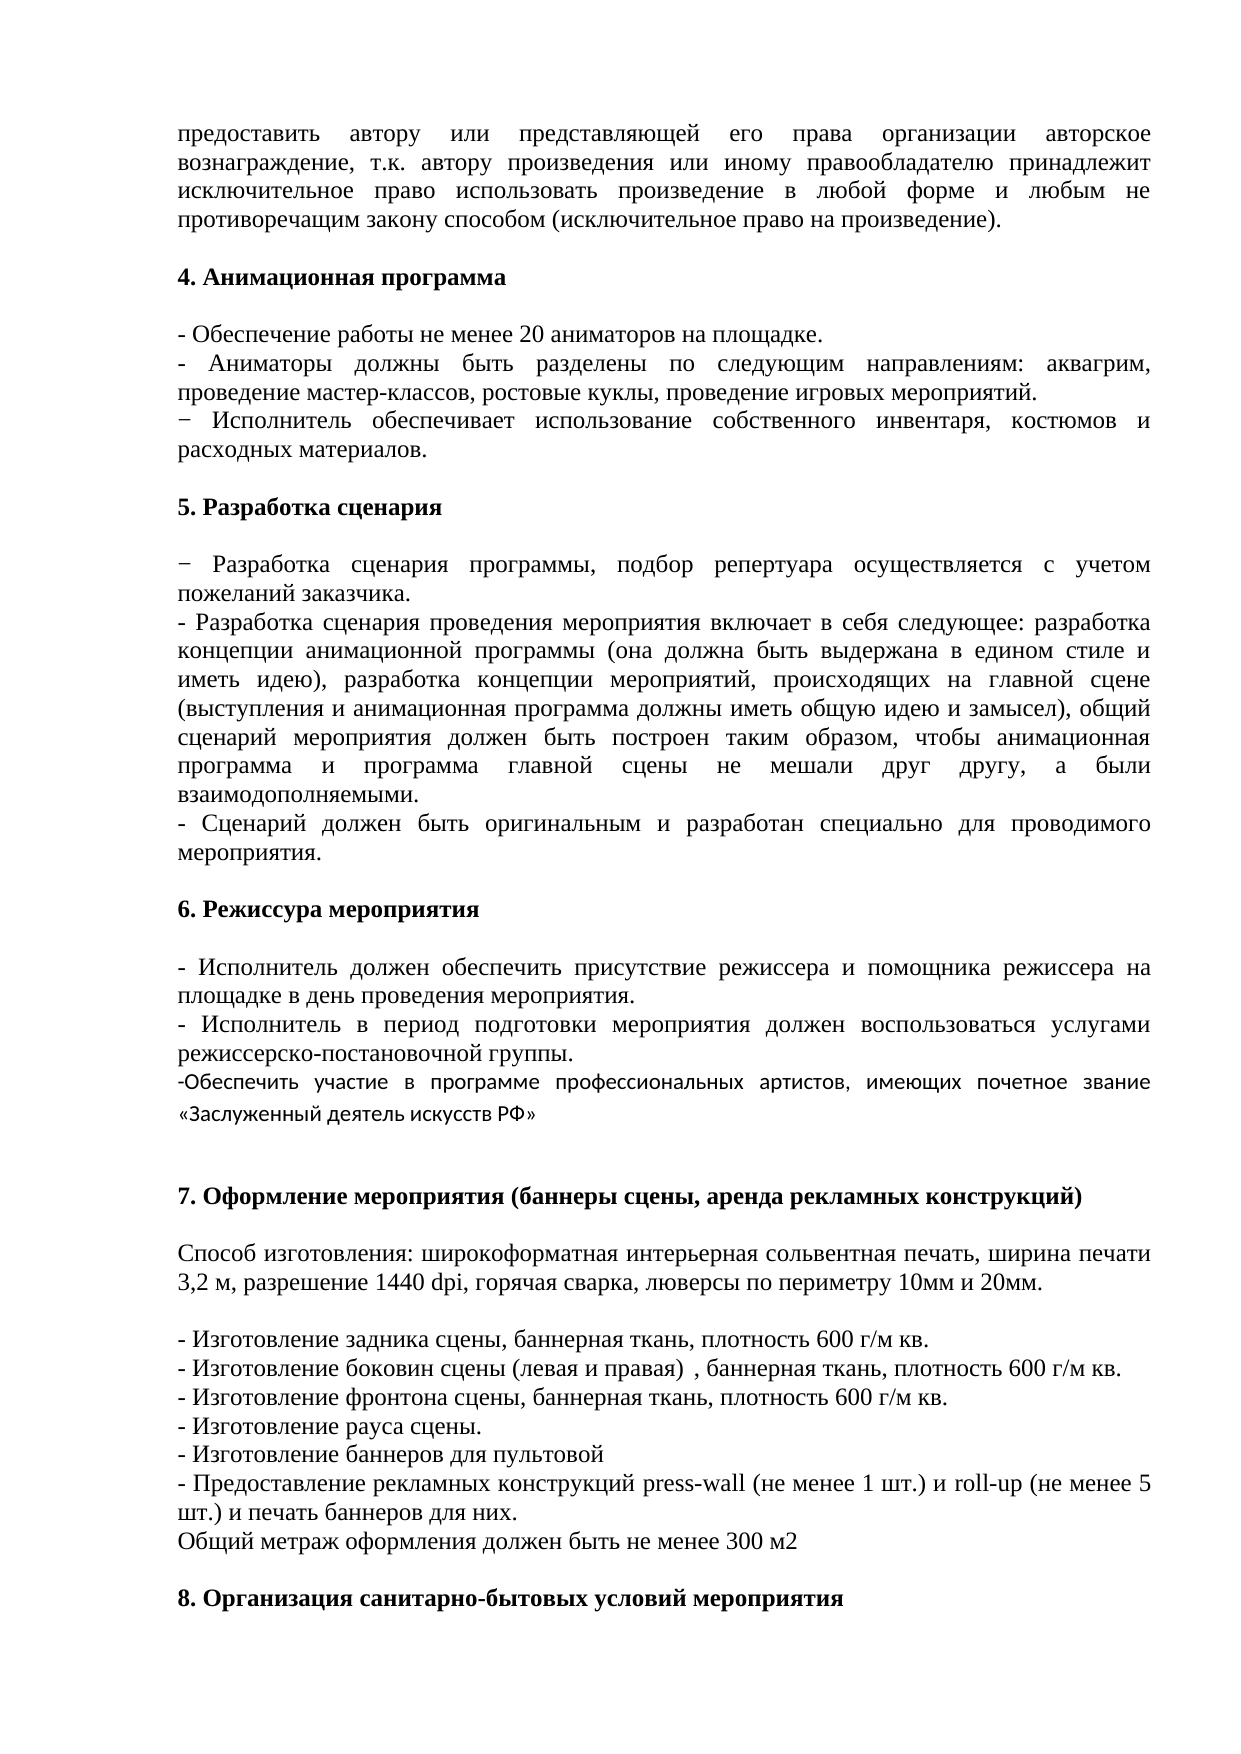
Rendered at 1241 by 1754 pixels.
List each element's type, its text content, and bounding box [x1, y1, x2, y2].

text - Изготовление задника сцены, баннерная ткань, плотность 600 г/м кв. [177, 1324, 1152, 1353]
text - Исполнитель должен обеспечить присутствие режиссера и помощника режиссера на площадке в день проведения мероприятия. [177, 952, 1152, 1009]
text − Разработка сценария программы, подбор репертуара осуществляется с учетом пожеланий заказчика. [177, 549, 1152, 607]
text - Изготовление баннеров для пультовой [177, 1439, 1152, 1468]
text 5. Разработка сценария [177, 492, 1152, 521]
text − Исполнитель обеспечивает использование собственного инвентаря, костюмов и расходных материалов. [177, 406, 1152, 463]
text - Аниматоры должны быть разделены по следующим направлениям: аквагрим, проведение мастер-классов, ростовые куклы, проведение игровых мероприятий. [177, 348, 1152, 406]
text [177, 118, 1152, 233]
text 7. Оформление мероприятия (баннеры сцены, аренда рекламных конструкций) [177, 1181, 1152, 1209]
text Общий метраж оформления должен быть не менее 300 м2 [177, 1526, 1152, 1554]
text - Изготовление рауса сцены. [177, 1411, 1152, 1439]
text - Разработка сценария проведения мероприятия включает в себя следующее: разработка концепции анимационной программы (она должна быть выдержана в едином стиле и иметь идею), разработка концепции мероприятий, происходящих на главной сцене (выступления и анимационная программа должны иметь общую идею и замысел), общий сценарий мероприятия должен быть построен таким образом, чтобы анимационная программа и программа главной сцены не мешали друг другу, а были взаимодополняемыми. [177, 607, 1152, 808]
text - Изготовление фронтона сцены, баннерная ткань, плотность 600 г/м кв. [177, 1382, 1152, 1411]
text 6. Режиссура мероприятия [177, 894, 1152, 923]
text - Изготовление боковин сцены (левая и правая) , баннерная ткань, плотность 600 г/м кв. [177, 1353, 1152, 1382]
text 8. Организация санитарно-бытовых условий мероприятия [177, 1583, 1152, 1612]
text 4. Анимационная программа [177, 262, 1152, 291]
text -Обеспечить участие в программе профессиональных артистов, имеющих почетное звание «Заслуженный деятель искусств РФ» [177, 1067, 1152, 1127]
text - Исполнитель в период подготовки мероприятия должен воспользоваться услугами режиссерско-постановочной группы. [177, 1009, 1152, 1067]
text - Предоставление рекламных конструкций press-wall (не менее 1 шт.) и roll-up (не менее 5 шт.) и печать баннеров для них. [177, 1468, 1152, 1526]
text - Обеспечение работы не менее 20 аниматоров на площадке. [177, 319, 1152, 348]
text Способ изготовления: широкоформатная интерьерная сольвентная печать, ширина печати 3,2 м, разрешение 1440 dpi, горячая сварка, люверсы по периметру 10мм и 20мм. [177, 1238, 1152, 1296]
text - Сценарий должен быть оригинальным и разработан специально для проводимого мероприятия. [177, 808, 1152, 866]
